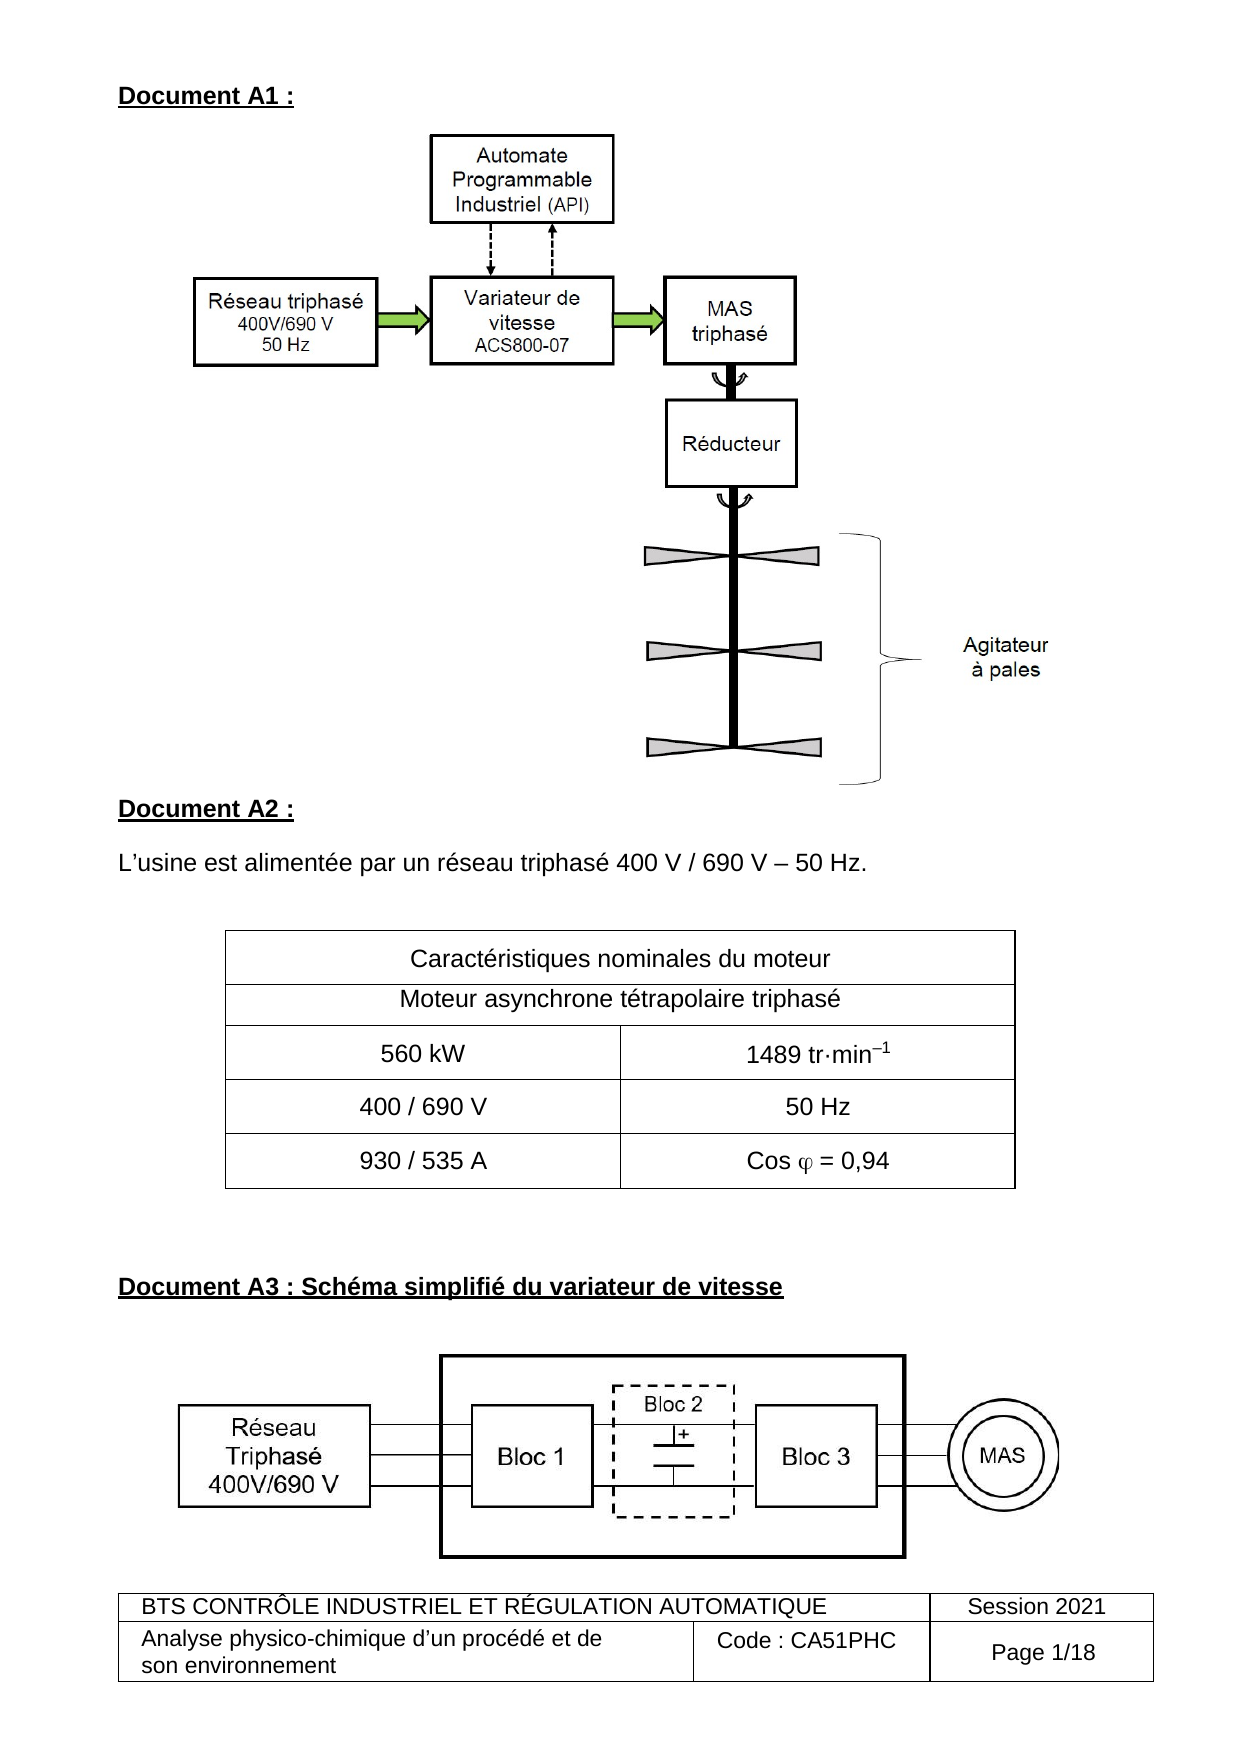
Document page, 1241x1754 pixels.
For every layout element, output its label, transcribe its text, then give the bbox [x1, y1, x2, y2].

table_cell 50 Hz [621, 1080, 1014, 1132]
table_cell 560 kW [226, 1026, 620, 1079]
subtitle Document A3 : Schéma simplifié du variateur de vitesse [118, 1271, 1198, 1300]
table_cell 400 / 690 V [226, 1080, 620, 1132]
subtitle Document A1 : [118, 81, 1198, 109]
table_cell Moteur asynchrone tétrapolaire triphasé [226, 985, 1014, 1025]
table_cell 1489 tr·min–1 [621, 1026, 1014, 1079]
table_cell Cos  = 0,94 [621, 1134, 1014, 1188]
table_header Caractéristiques nominales du moteur [226, 931, 1014, 984]
picture [193, 134, 1049, 785]
text L’usine est alimentée par un réseau triphasé 400 V / 690 V – 50 Hz. [118, 848, 1198, 876]
picture [177, 1354, 1060, 1559]
table_cell 930 / 535 A [226, 1134, 620, 1188]
